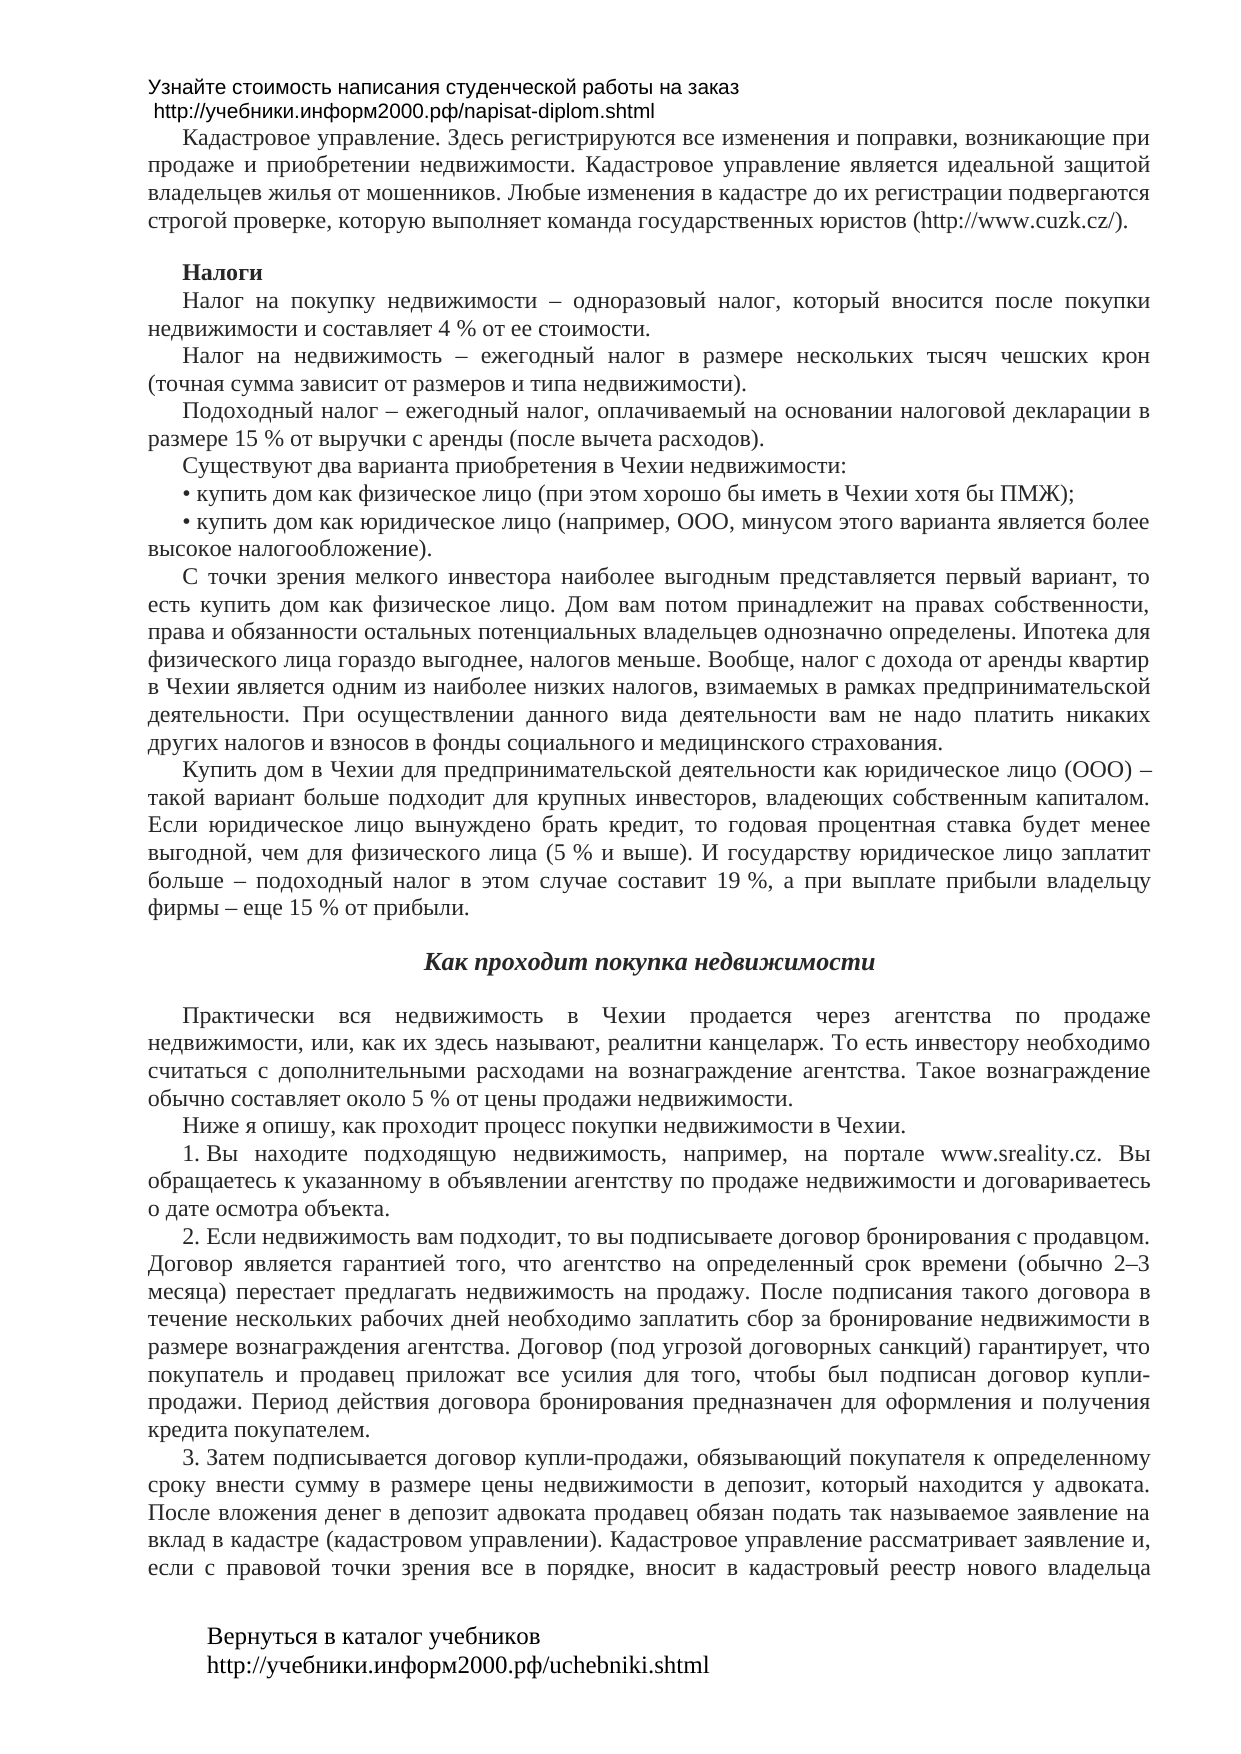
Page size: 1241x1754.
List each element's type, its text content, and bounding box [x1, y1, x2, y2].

text Налоги [148, 258, 1152, 286]
text 2. Если недвижимость вам подходит, то вы подписываете договор бронирования с продавцом. Договор является гарантией того, что агентство на определенный срок времени (обычно 2–3 месяца) перестает предлагать недвижимость на продажу. После подписания такого договора в течение нескольких рабочих дней необходимо заплатить сбор за бронирование недвижимости в размере вознаграждения агентства. Договор (под угрозой договорных санкций) гарантирует, что покупатель и продавец приложат все усилия для того, чтобы был подписан договор купли-продажи. Период действия договора бронирования предназначен для оформления и получения кредита покупателем. [148, 1222, 1152, 1442]
text С точки зрения мелкого инвестора наиболее выгодным представляется первый вариант, то есть купить дом как физическое лицо. Дом вам потом принадлежит на правах собственности, права и обязанности остальных потенциальных владельцев однозначно определены. Ипотека для физического лица гораздо выгоднее, налогов меньше. Вообще, налог с дохода от аренды квартир в Чехии является одним из наиболее низких налогов, взимаемых в рамках предпринимательской деятельности. При осуществлении данного вида деятельности вам не надо платить никаких других налогов и взносов в фонды социального и медицинского страхования. [148, 562, 1152, 755]
text • купить дом как физическое лицо (при этом хорошо бы иметь в Чехии хотя бы ПМЖ); [148, 479, 1152, 507]
text Налог на недвижимость – ежегодный налог в размере нескольких тысяч чешских крон (точная сумма зависит от размеров и типа недвижимости). [148, 341, 1152, 396]
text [148, 1442, 1152, 1581]
text Существуют два варианта приобретения в Чехии недвижимости: [148, 452, 1152, 479]
text 1. Вы находите подходящую недвижимость, например, на портале www.sreality.cz. Вы обращаетесь к указанному в объявлении агентству по продаже недвижимости и договариваетесь о дате осмотра объекта. [148, 1139, 1152, 1222]
subtitle Как проходит покупка недвижимости [148, 946, 1152, 976]
text Кадастровое управление. Здесь регистрируются все изменения и поправки, возникающие при продаже и приобретении недвижимости. Кадастровое управление является идеальной защитой владельцев жилья от мошенников. Любые изменения в кадастре до их регистрации подвергаются строгой проверке, которую выполняет команда государственных юристов (http://www.cuzk.cz/). [148, 123, 1152, 233]
text Практически вся недвижимость в Чехии продается через агентства по продаже недвижимости, или, как их здесь называют, реалитни канцеларж. То есть инвестору необходимо считаться с дополнительными расходами на вознаграждение агентства. Такое вознаграждение обычно составляет около 5 % от цены продажи недвижимости. [148, 1001, 1152, 1111]
text Купить дом в Чехии для предпринимательской деятельности как юридическое лицо (ООО) – такой вариант больше подходит для крупных инвесторов, владеющих собственным капиталом. Если юридическое лицо вынуждено брать кредит, то годовая процентная ставка будет менее выгодной, чем для физического лица (5 % и выше). И государству юридическое лицо заплатит больше – подоходный налог в этом случае составит 19 %, а при выплате прибыли владельцу фирмы – еще 15 % от прибыли. [148, 755, 1152, 921]
text Ниже я опишу, как проходит процесс покупки недвижимости в Чехии. [148, 1111, 1152, 1139]
text • купить дом как юридическое лицо (например, ООО, минусом этого варианта является более высокое налогообложение). [148, 507, 1152, 562]
text Налог на покупку недвижимости – одноразовый налог, который вносится после покупки недвижимости и составляет 4 % от ее стоимости. [148, 286, 1152, 341]
text Подоходный налог – ежегодный налог, оплачиваемый на основании налоговой декларации в размере 15 % от выручки с аренды (после вычета расходов). [148, 396, 1152, 452]
